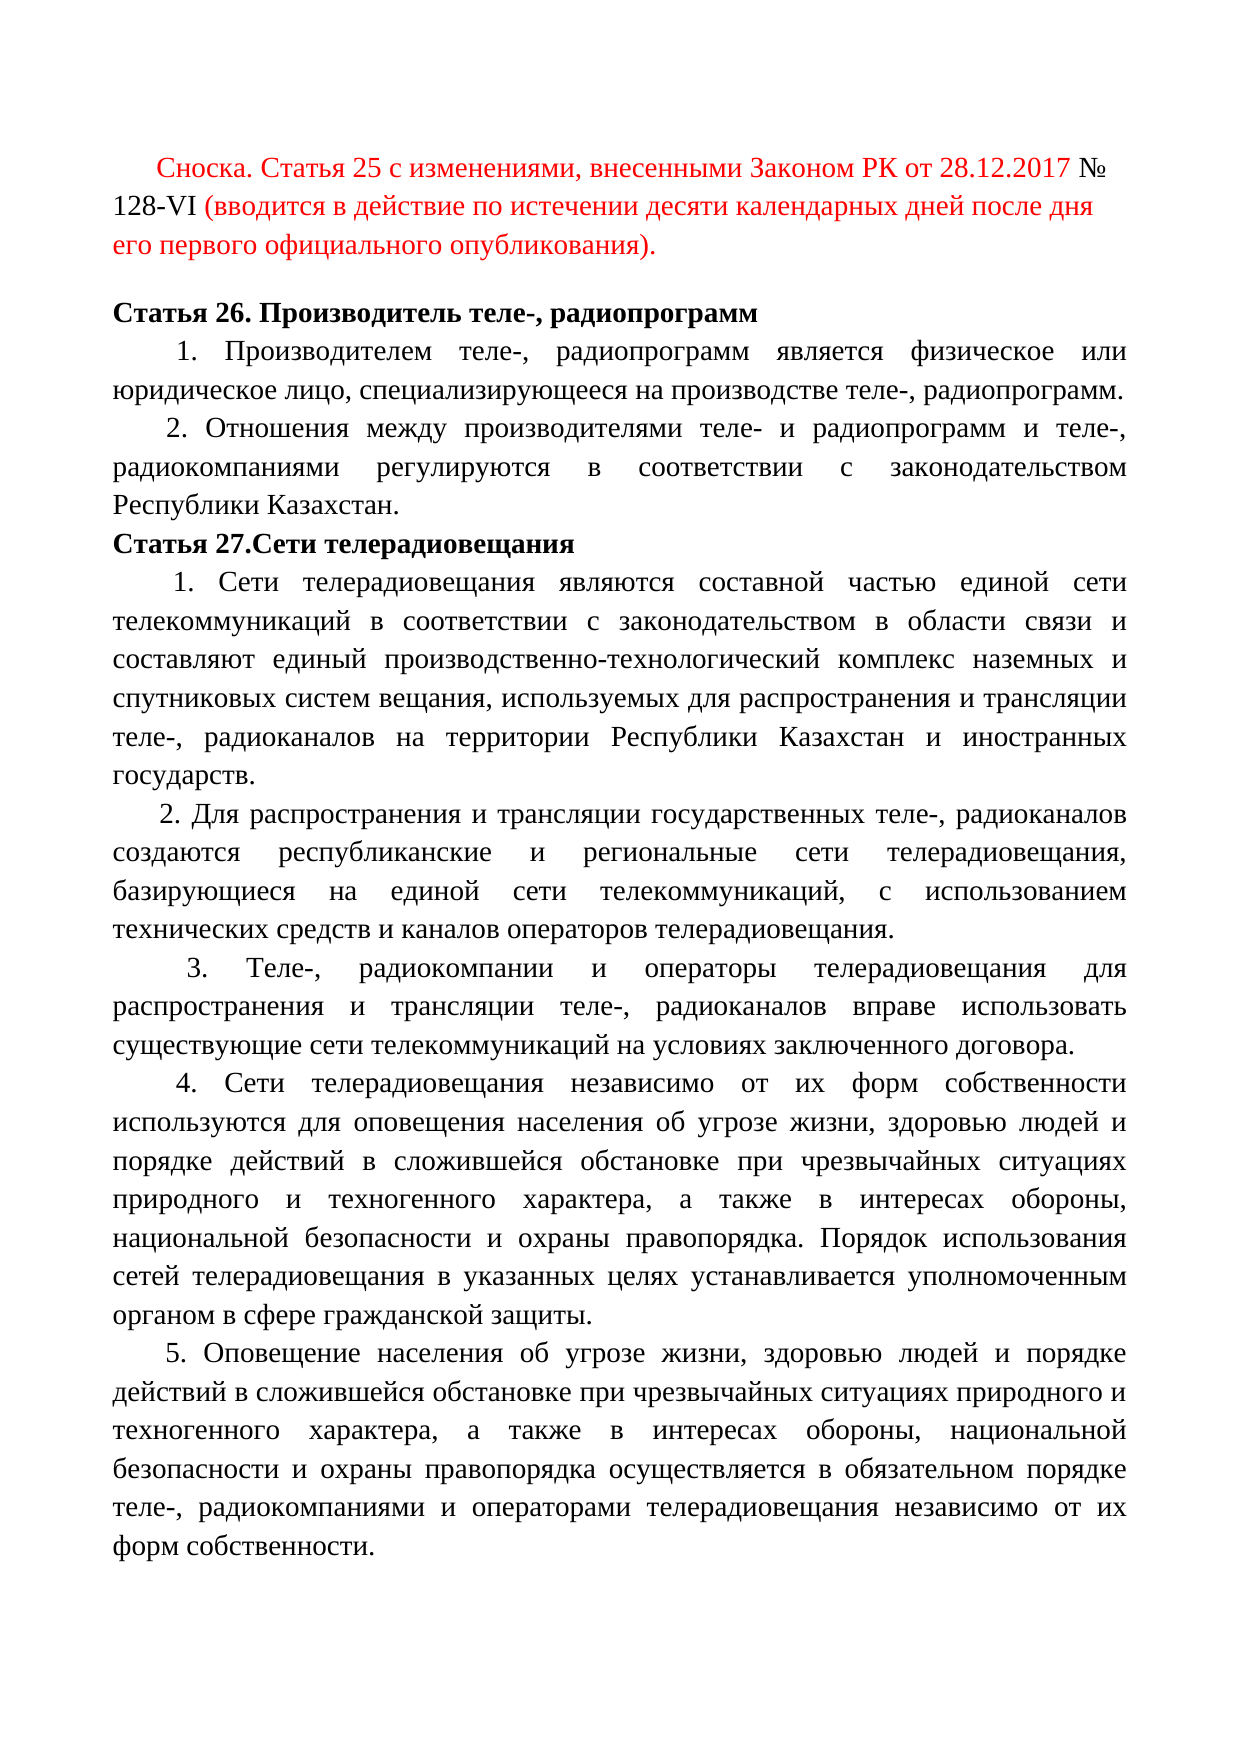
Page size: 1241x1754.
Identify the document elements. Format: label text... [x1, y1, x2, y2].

text Сноска. Статья 25 с изменениями, внесенными Законом РК от 28.12.2017 № 128-VI (вводится в действие по истечении десяти календарных дней после дня его первого официального опубликования). [112, 150, 1128, 291]
text 2. Для распространения и трансляции государственных теле-, радиоканалов создаются республиканские и региональные сети телерадиовещания, базирующиеся на единой сети телекоммуникаций, с использованием технических средств и каналов операторов телерадиовещания. [112, 796, 1128, 945]
text 4. Сети телерадиовещания независимо от их форм собственности используются для оповещения населения об угрозе жизни, здоровью людей и порядке действий в сложившейся обстановке при чрезвычайных ситуациях природного и техногенного характера, а также в интересах обороны, национальной безопасности и охраны правопорядка. Порядок использования сетей телерадиовещания в указанных целях устанавливается уполномоченным органом в сфере гражданской защиты. [112, 1066, 1128, 1330]
text 1. Производителем теле-, радиопрограмм является физическое или юридическое лицо, специализирующееся на производстве теле-, радиопрограмм. [112, 333, 1128, 405]
text 3. Теле-, радиокомпании и операторы телерадиовещания для распространения и трансляции теле-, радиоканалов вправе использовать существующие сети телекоммуникаций на условиях заключенного договора. [112, 950, 1128, 1061]
text Статья 26. Производитель теле-, радиопрограмм [112, 295, 1128, 328]
text 2. Отношения между производителями теле- и радиопрограмм и теле-, радиокомпаниями регулируются в соответствии с законодательством Республики Казахстан. [112, 410, 1128, 521]
text 1. Сети телерадиовещания являются составной частью единой сети телекоммуникаций в соответствии с законодательством в области связи и составляют единый производственно-технологический комплекс наземных и спутниковых систем вещания, используемых для распространения и трансляции теле-, радиоканалов на территории Республики Казахстан и иностранных государств. [112, 564, 1128, 791]
text Статья 27.Сети телерадиовещания [112, 526, 1128, 559]
text 5. Оповещение населения об угрозе жизни, здоровью людей и порядке действий в сложившейся обстановке при чрезвычайных ситуациях природного и техногенного характера, а также в интересах обороны, национальной безопасности и охраны правопорядка осуществляется в обязательном порядке теле-, радиокомпаниями и операторами телерадиовещания независимо от их форм собственности. [112, 1335, 1128, 1562]
